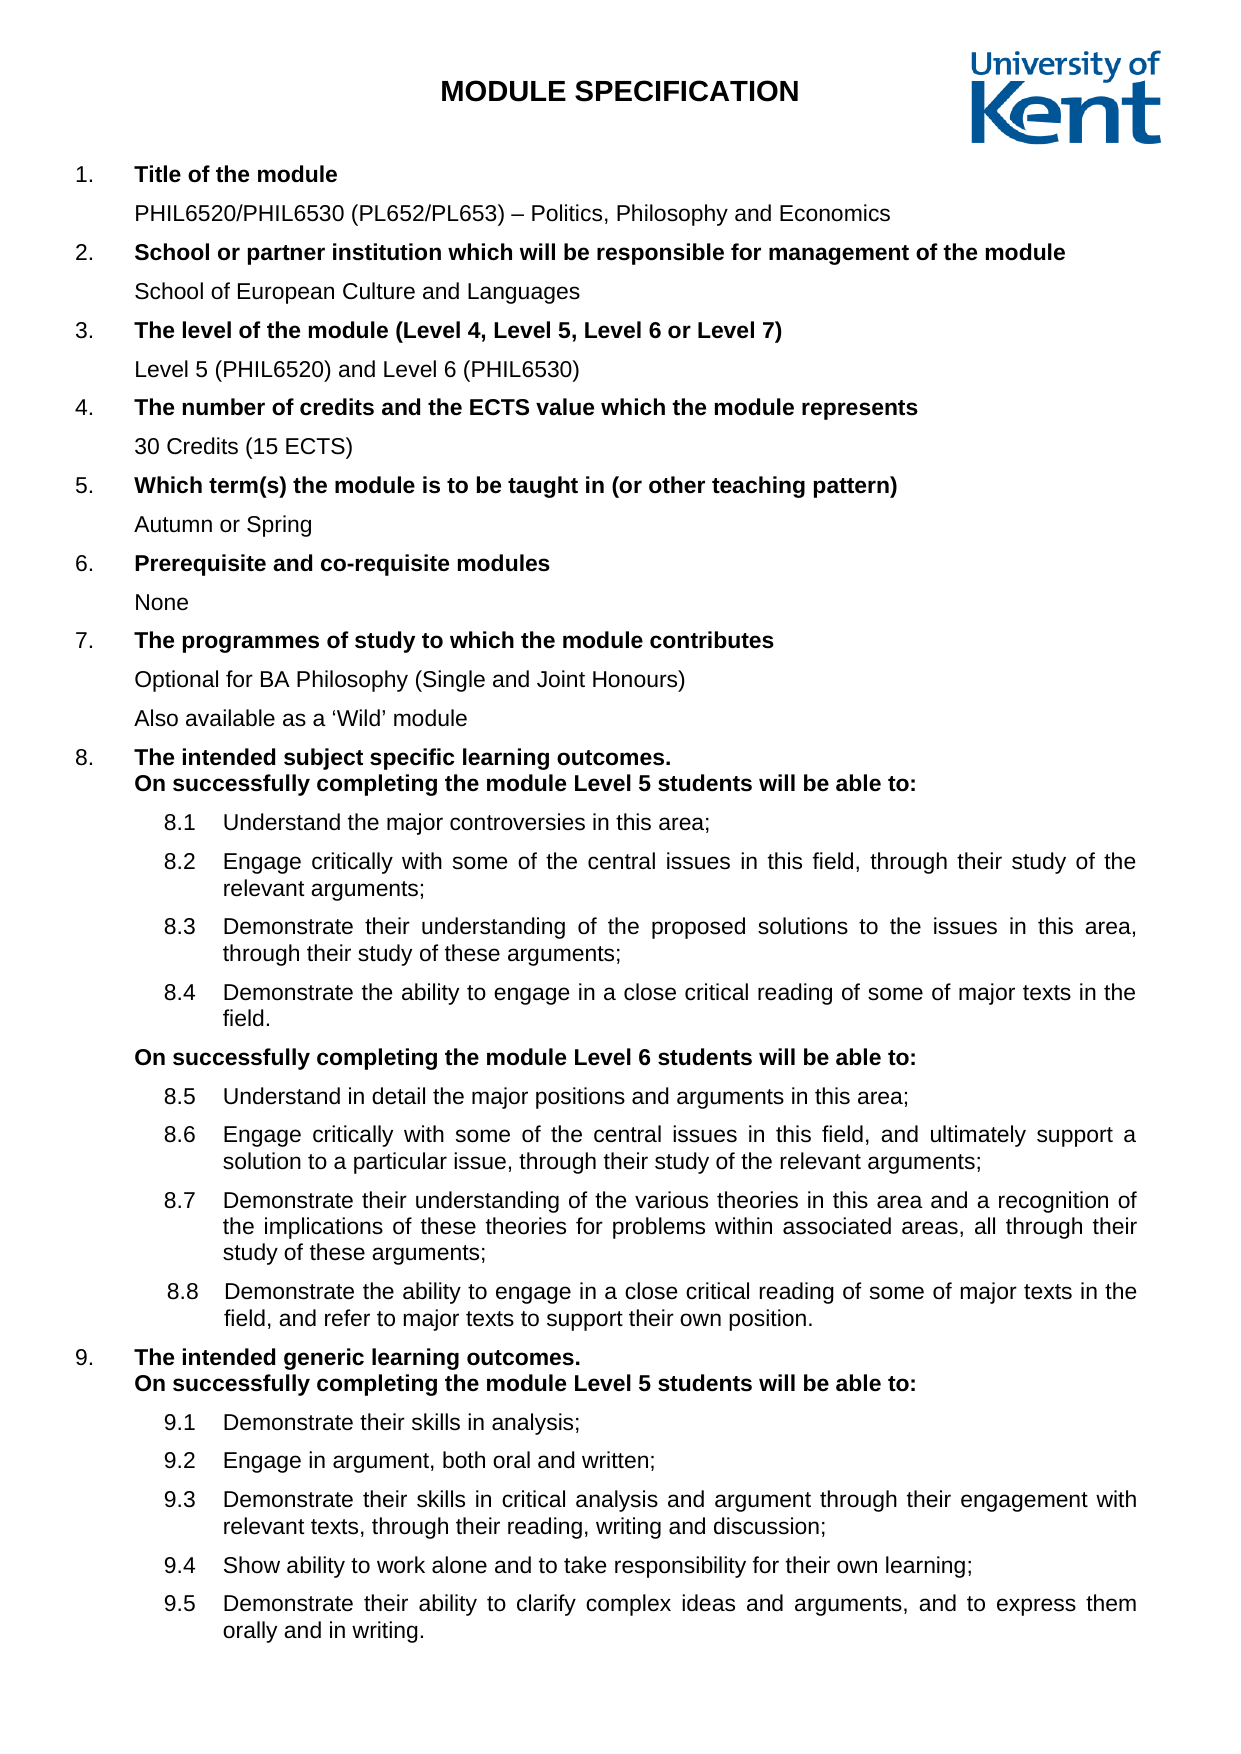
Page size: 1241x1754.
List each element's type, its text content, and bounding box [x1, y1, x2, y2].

text 8.5 Understand in detail the major positions and arguments in this area; [164, 1083, 1138, 1109]
text Autumn or Spring [134, 511, 1138, 537]
list Prerequisite and co-requisite modules [75, 550, 1138, 576]
text 8.8 Demonstrate the ability to engage in a close critical reading of some of major texts in the field, and refer to major texts to support their own position. [167, 1278, 1138, 1331]
text On successfully completing the module Level 6 students will be able to: [134, 1044, 1138, 1070]
text Also available as a ‘Wild’ module [134, 705, 1138, 732]
text Optional for BA Philosophy (Single and Joint Honours) [134, 666, 1138, 693]
list Which term(s) the module is to be taught in (or other teaching pattern) [75, 472, 1138, 498]
text 9.1 Demonstrate their skills in analysis; [164, 1409, 1138, 1435]
list School or partner institution which will be responsible for management of the module [75, 239, 1138, 265]
text 8.4 Demonstrate the ability to engage in a close critical reading of some of major texts in the field. [164, 978, 1138, 1031]
text None [134, 589, 1138, 615]
list The intended generic learning outcomes. On successfully completing the module Level 5 students will be able to: [75, 1343, 1138, 1396]
text 8.1 Understand the major controversies in this area; [164, 809, 1138, 836]
list The level of the module (Level 4, Level 5, Level 6 or Level 7) [75, 317, 1138, 343]
text 30 Credits (15 ECTS) [134, 433, 1138, 459]
text 9.2 Engage in argument, both oral and written; [164, 1447, 1138, 1474]
picture [970, 48, 1163, 145]
text 8.3 Demonstrate their understanding of the proposed solutions to the issues in this area, through their study of these arguments; [164, 913, 1138, 966]
list Title of the module [75, 161, 1138, 188]
text 9.4 Show ability to work alone and to take responsibility for their own learning; [164, 1552, 1138, 1578]
list The intended subject specific learning outcomes. On successfully completing the module Level 5 students will be able to: [75, 744, 1138, 797]
text Level 5 (PHIL6520) and Level 6 (PHIL6530) [134, 356, 1138, 382]
list The programmes of study to which the module contributes [75, 627, 1138, 654]
text 8.2 Engage critically with some of the central issues in this field, through their study of the relevant arguments; [164, 848, 1138, 901]
text 9.3 Demonstrate their skills in critical analysis and argument through their engagement with relevant texts, through their reading, writing and discussion; [164, 1486, 1138, 1539]
text PHIL6520/PHIL6530 (PL652/PL653) – Politics, Philosophy and Economics [134, 200, 1138, 226]
text 8.6 Engage critically with some of the central issues in this field, and ultimately support a solution to a particular issue, through their study of the relevant arguments; [164, 1121, 1138, 1174]
text School of European Culture and Languages [134, 278, 1138, 304]
text 9.5 Demonstrate their ability to clarify complex ideas and arguments, and to express them orally and in writing. [164, 1590, 1138, 1643]
list The number of credits and the ECTS value which the module represents [75, 394, 1138, 421]
text 8.7 Demonstrate their understanding of the various theories in this area and a recognition of the implications of these theories for problems within associated areas, all through their study of these arguments; [164, 1187, 1138, 1266]
